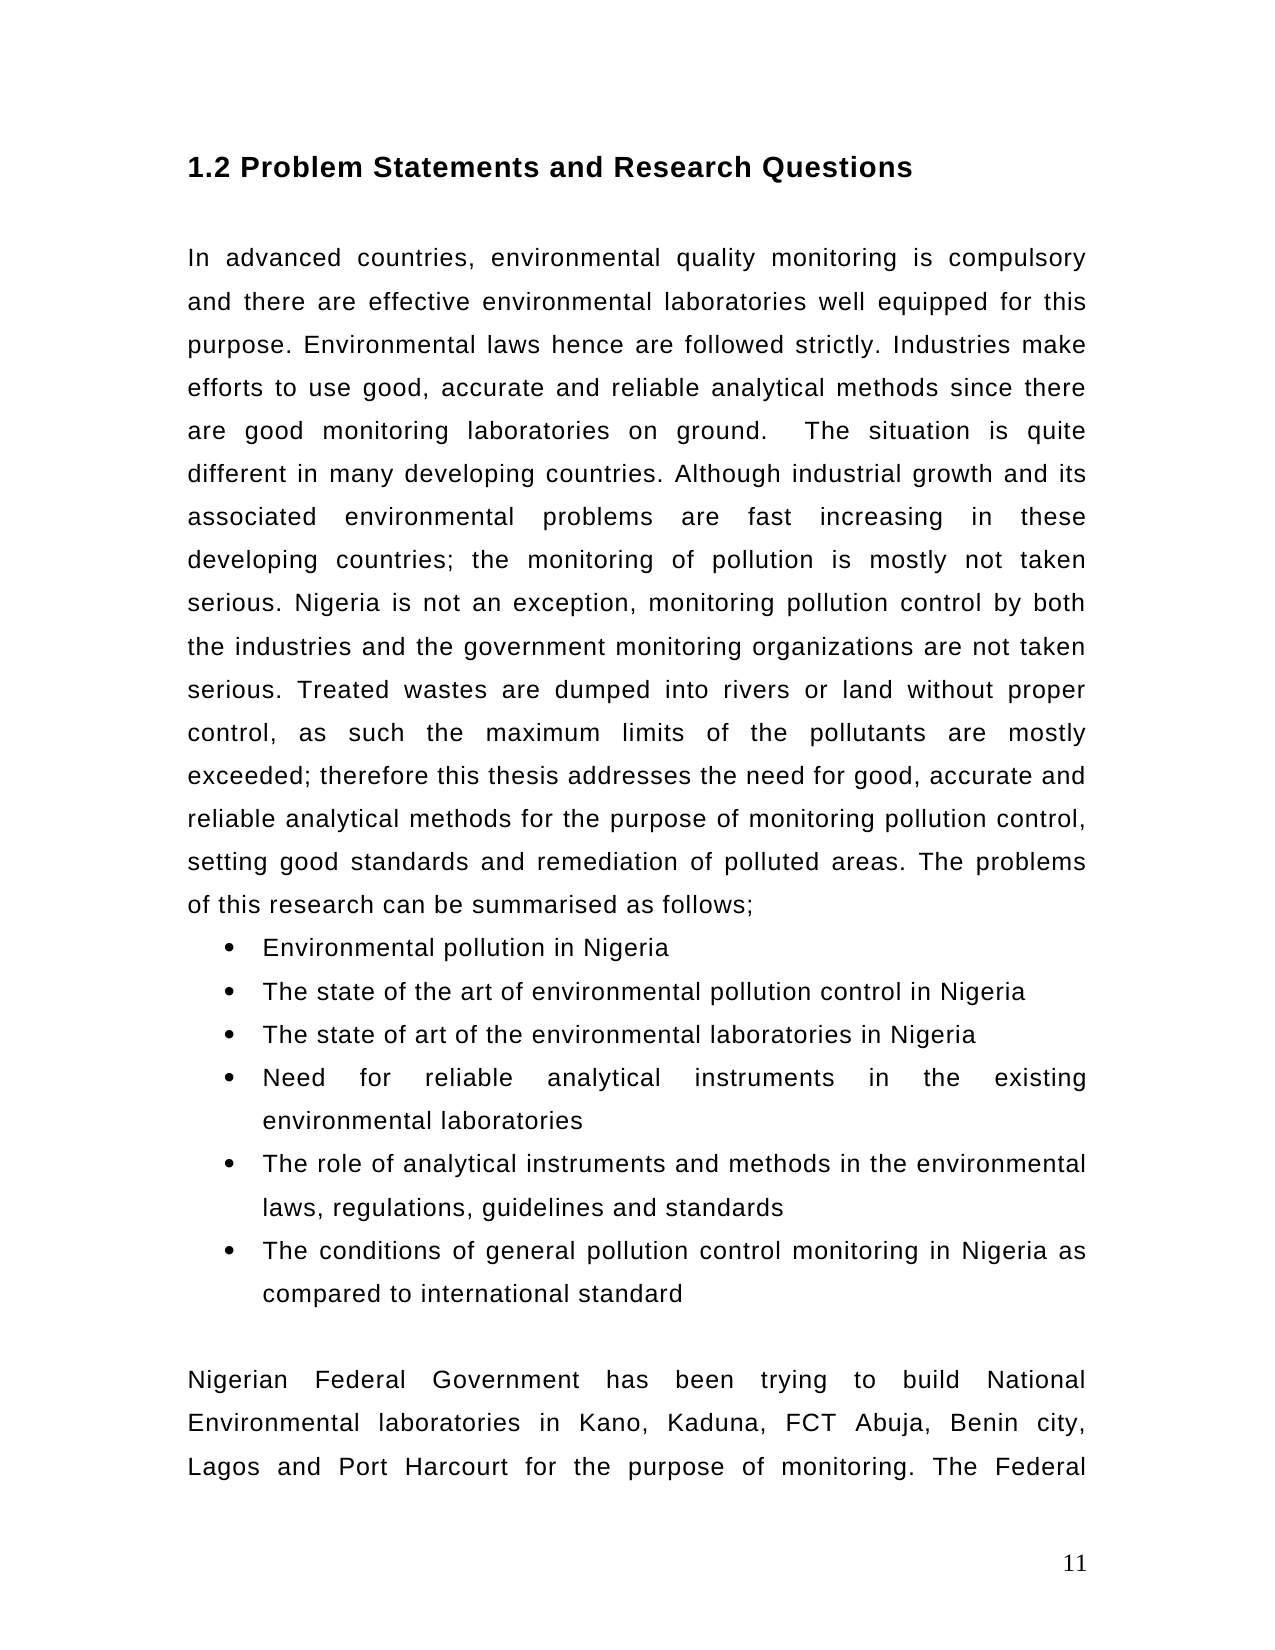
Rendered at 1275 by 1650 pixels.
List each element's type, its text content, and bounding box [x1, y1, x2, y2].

text In advanced countries, environmental quality monitoring is compulsory and there are effective environmental laboratories well equipped for this purpose. Environmental laws hence are followed strictly. Industries make efforts to use good, accurate and reliable analytical methods since there are good monitoring laboratories on ground. The situation is quite different in many developing countries. Although industrial growth and its associated environmental problems are fast increasing in these developing countries; the monitoring of pollution is mostly not taken serious. is not an exception, monitoring pollution control by both the industries and the government monitoring organizations are not taken serious. Treated wastes are dumped into rivers or land without proper control, as such the maximum limits of the pollutants are mostly exceeded; therefore this thesis addresses the need for good, accurate and reliable analytical methods for the purpose of monitoring pollution control, setting good standards and remediation of polluted areas. The problems of this research can be summarised as follows; [187, 243, 1087, 919]
list The state of art of the environmental laboratories in [225, 1020, 1087, 1049]
list Environmental pollution in [225, 933, 1087, 962]
list The state of the art of environmental pollution control in [225, 977, 1087, 1006]
list The conditions of general pollution control monitoring in as compared to international standard [225, 1236, 1087, 1308]
text 1.2 Problem Statements and Research Questions [187, 150, 1087, 183]
list Need for reliable analytical instruments in the existing environmental laboratories [225, 1063, 1087, 1135]
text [187, 1365, 1087, 1480]
list The role of analytical instruments and methods in the environmental laws, regulations, guidelines and standards [225, 1149, 1087, 1221]
